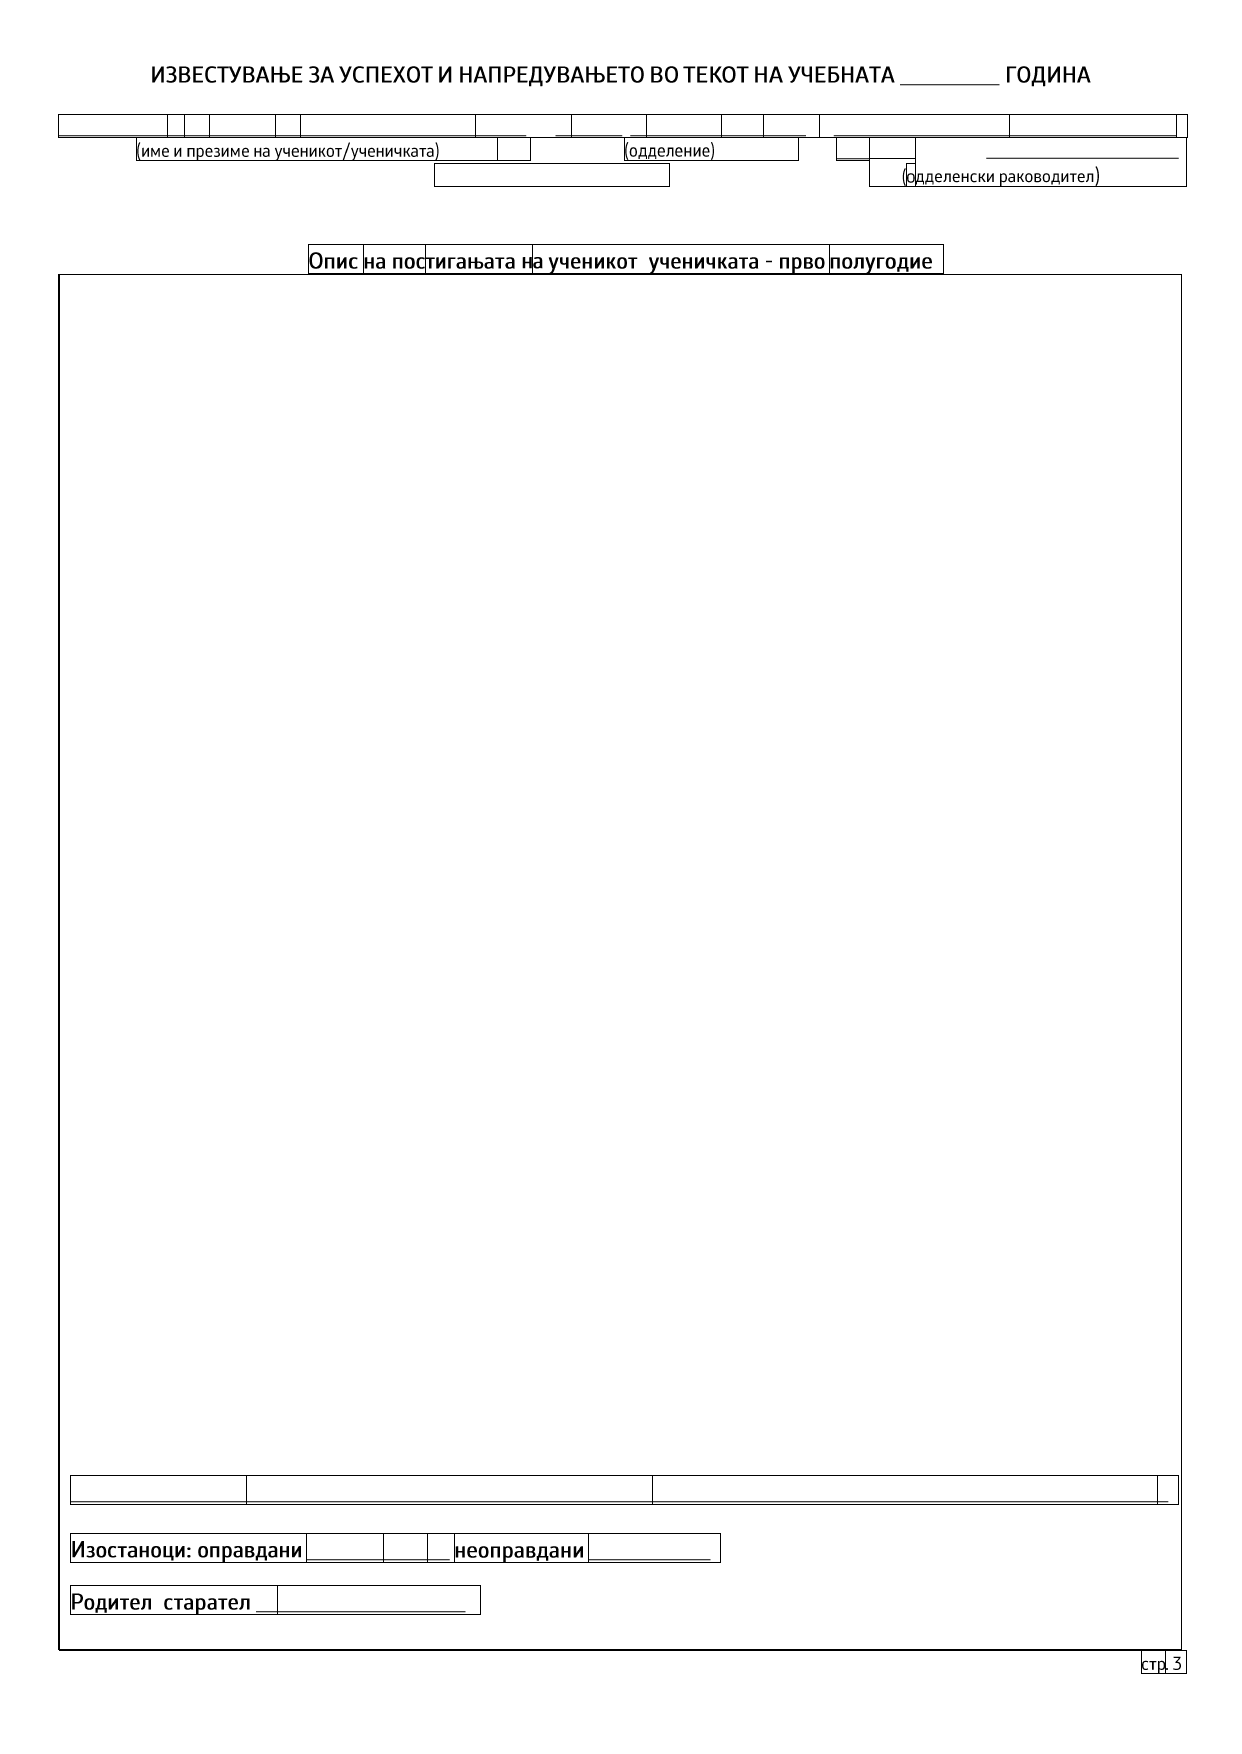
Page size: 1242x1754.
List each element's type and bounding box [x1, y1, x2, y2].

picture [830, 245, 943, 273]
picture [1142, 1651, 1165, 1673]
picture [533, 245, 829, 273]
picture [498, 138, 530, 160]
picture [71, 1586, 277, 1614]
picture [837, 138, 869, 160]
picture [907, 164, 915, 186]
picture [247, 1476, 652, 1504]
picture [59, 115, 167, 137]
picture [71, 1476, 246, 1504]
picture [185, 115, 209, 137]
picture [307, 1534, 383, 1562]
picture [278, 1586, 480, 1614]
picture [428, 1534, 454, 1562]
picture [1177, 115, 1187, 137]
picture [168, 115, 184, 137]
picture [916, 138, 1186, 186]
picture [71, 1534, 306, 1562]
picture [1158, 1476, 1178, 1504]
picture [589, 1534, 720, 1562]
picture [210, 115, 275, 137]
picture [435, 164, 669, 186]
picture [476, 115, 571, 137]
picture [1166, 1651, 1186, 1673]
picture [625, 138, 798, 160]
picture [276, 115, 300, 137]
picture [309, 245, 363, 273]
picture [301, 115, 475, 137]
picture [384, 1534, 427, 1562]
picture [572, 115, 646, 137]
picture [653, 1476, 1157, 1504]
picture [137, 138, 497, 160]
picture [426, 245, 532, 273]
picture [820, 115, 1009, 137]
picture [764, 115, 819, 137]
picture [647, 115, 721, 137]
picture [1010, 115, 1176, 137]
picture [870, 138, 915, 186]
picture [150, 58, 1105, 88]
picture [455, 1534, 588, 1562]
picture [722, 115, 763, 137]
picture [364, 245, 425, 273]
